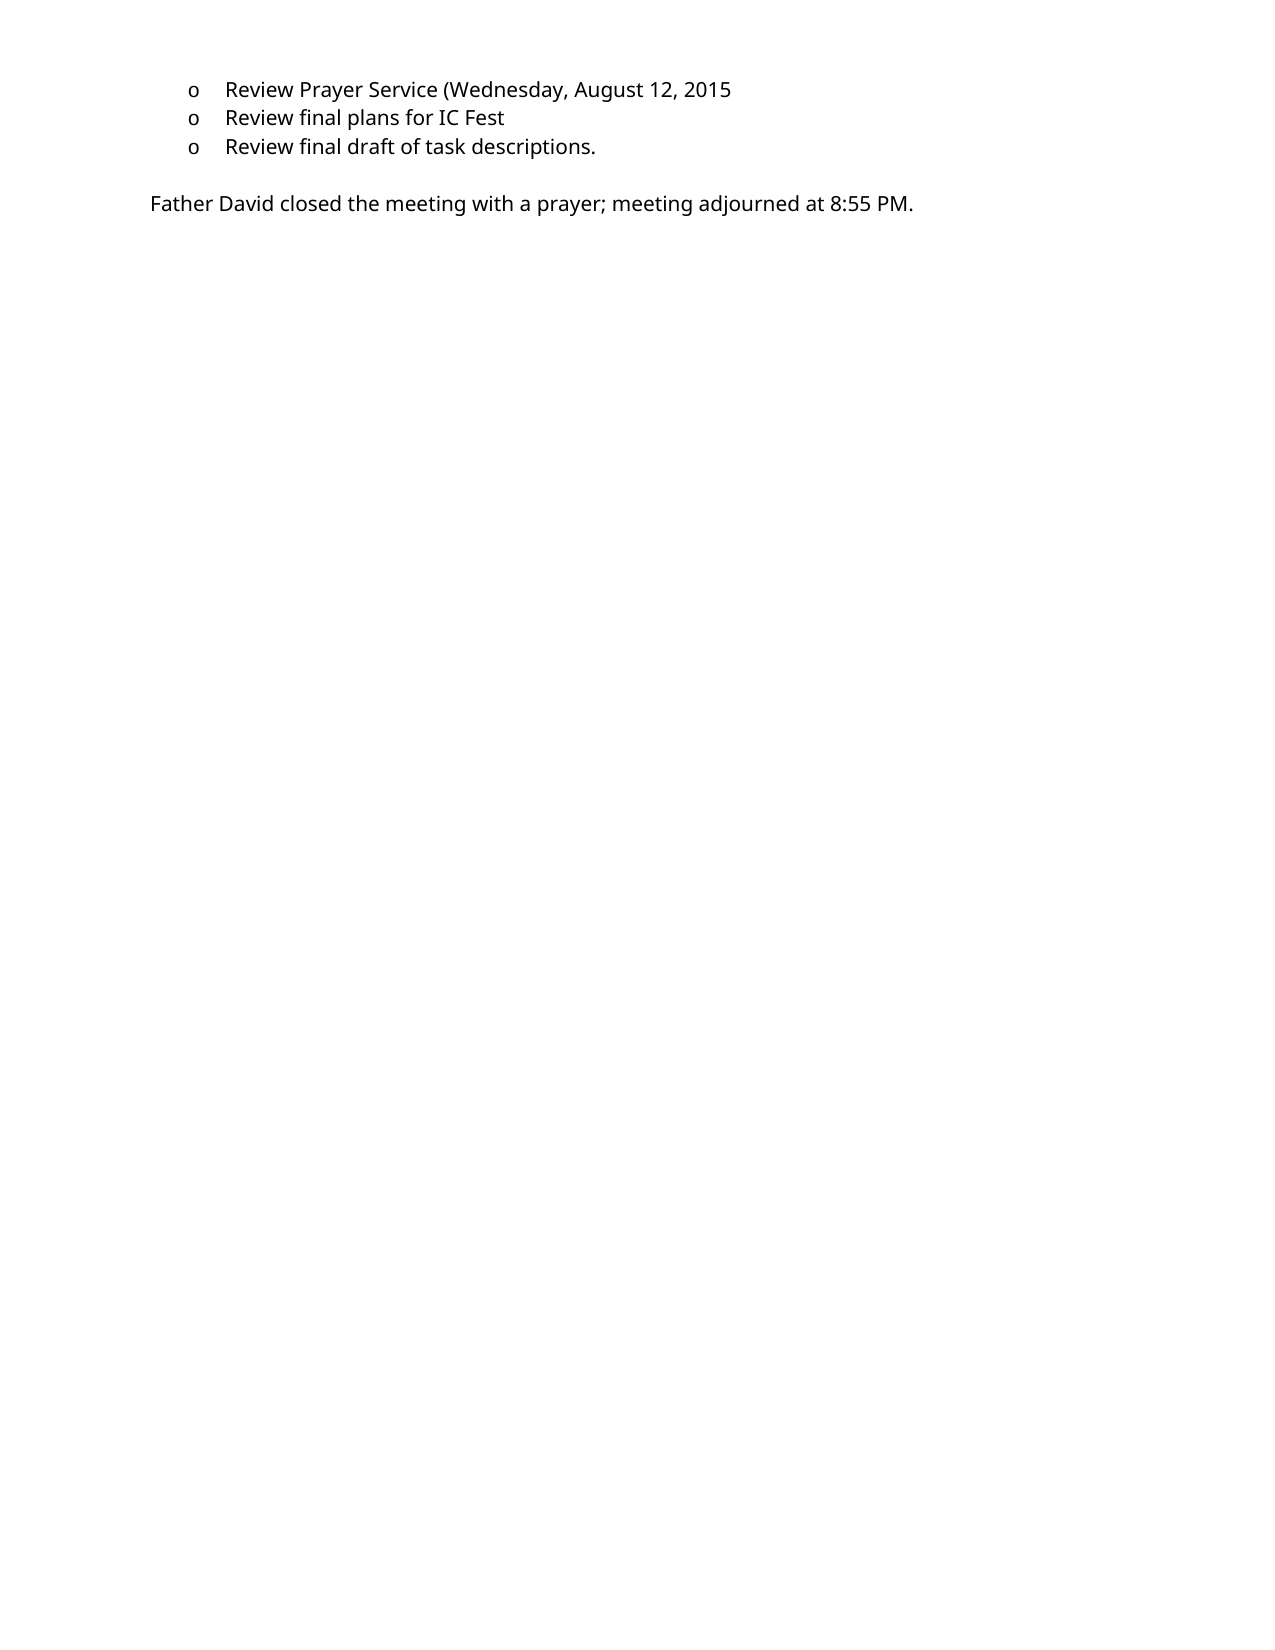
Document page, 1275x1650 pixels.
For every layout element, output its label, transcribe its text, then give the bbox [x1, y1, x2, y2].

list Review final draft of task descriptions. [187, 132, 1125, 161]
list Review final plans for IC Fest [187, 103, 1125, 132]
text Father David closed the meeting with a prayer; meeting adjourned at 8:55 PM. [150, 189, 1125, 217]
list Review Prayer Service (Wednesday, August 12, 2015 [187, 75, 1125, 103]
